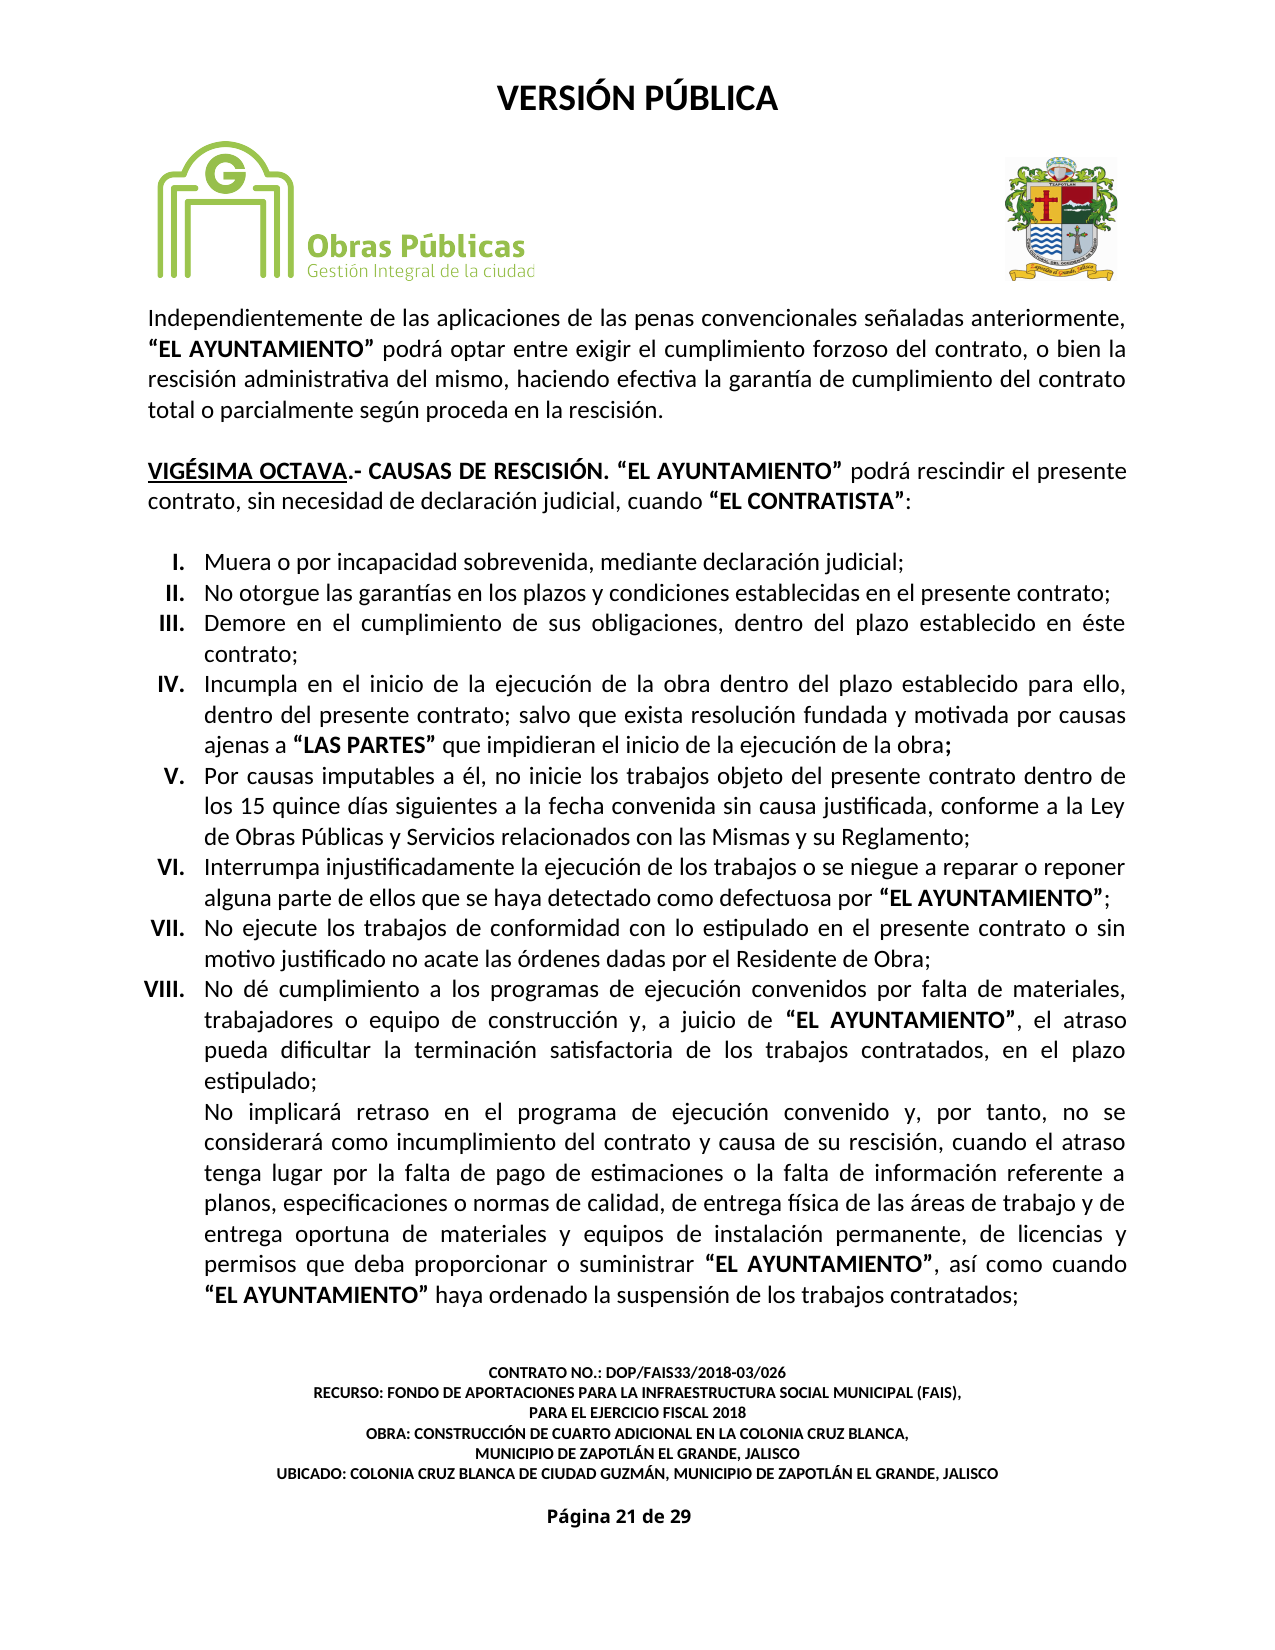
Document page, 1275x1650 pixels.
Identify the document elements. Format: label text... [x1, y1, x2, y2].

text VIGÉSIMA OCTAVA.- CAUSAS DE RESCISIÓN. “EL AYUNTAMIENTO” podrá rescindir el presente contrato, sin necesidad de declaración judicial, cuando “EL CONTRATISTA”: [148, 455, 1127, 516]
list No dé cumplimiento a los programas de ejecución convenidos por falta de materiales, trabajadores o equipo de construcción y, a juicio de “EL AYUNTAMIENTO”, el atraso pueda dificultar la terminación satisfactoria de los trabajos contratados, en el plazo estipulado; [185, 974, 1127, 1096]
list Interrumpa injustificadamente la ejecución de los trabajos o se niegue a reparar o reponer alguna parte de ellos que se haya detectado como defectuosa por “EL AYUNTAMIENTO”; [185, 852, 1127, 913]
list Demore en el cumplimiento de sus obligaciones, dentro del plazo establecido en éste contrato; [185, 607, 1127, 668]
list No ejecute los trabajos de conformidad con lo estipulado en el presente contrato o sin motivo justificado no acate las órdenes dadas por el Residente de Obra; [185, 913, 1127, 974]
list Por causas imputables a él, no inicie los trabajos objeto del presente contrato dentro de los 15 quince días siguientes a la fecha convenida sin causa justificada, conforme a la Ley de Obras Públicas y Servicios relacionados con las Mismas y su Reglamento; [185, 760, 1127, 852]
picture [157, 141, 535, 281]
list Muera o por incapacidad sobrevenida, mediante declaración judicial; [185, 546, 1127, 577]
picture [1005, 157, 1118, 281]
list Incumpla en el inicio de la ejecución de la obra dentro del plazo establecido para ello, dentro del presente contrato; salvo que exista resolución fundada y motivada por causas ajenas a “LAS PARTES” que impidieran el inicio de la ejecución de la obra; [185, 668, 1127, 760]
list No otorgue las garantías en los plazos y condiciones establecidas en el presente contrato; [185, 577, 1127, 607]
text No implicará retraso en el programa de ejecución convenido y, por tanto, no se considerará como incumplimiento del contrato y causa de su rescisión, cuando el atraso tenga lugar por la falta de pago de estimaciones o la falta de información referente a planos, especificaciones o normas de calidad, de entrega física de las áreas de trabajo y de entrega oportuna de materiales y equipos de instalación permanente, de licencias y permisos que deba proporcionar o suministrar “EL AYUNTAMIENTO”, así como cuando “EL AYUNTAMIENTO” haya ordenado la suspensión de los trabajos contratados; [204, 1096, 1127, 1309]
text Independientemente de las aplicaciones de las penas convencionales señaladas anteriormente, “EL AYUNTAMIENTO” podrá optar entre exigir el cumplimiento forzoso del contrato, o bien la rescisión administrativa del mismo, haciendo efectiva la garantía de cumplimiento del contrato total o parcialmente según proceda en la rescisión. [148, 302, 1127, 424]
